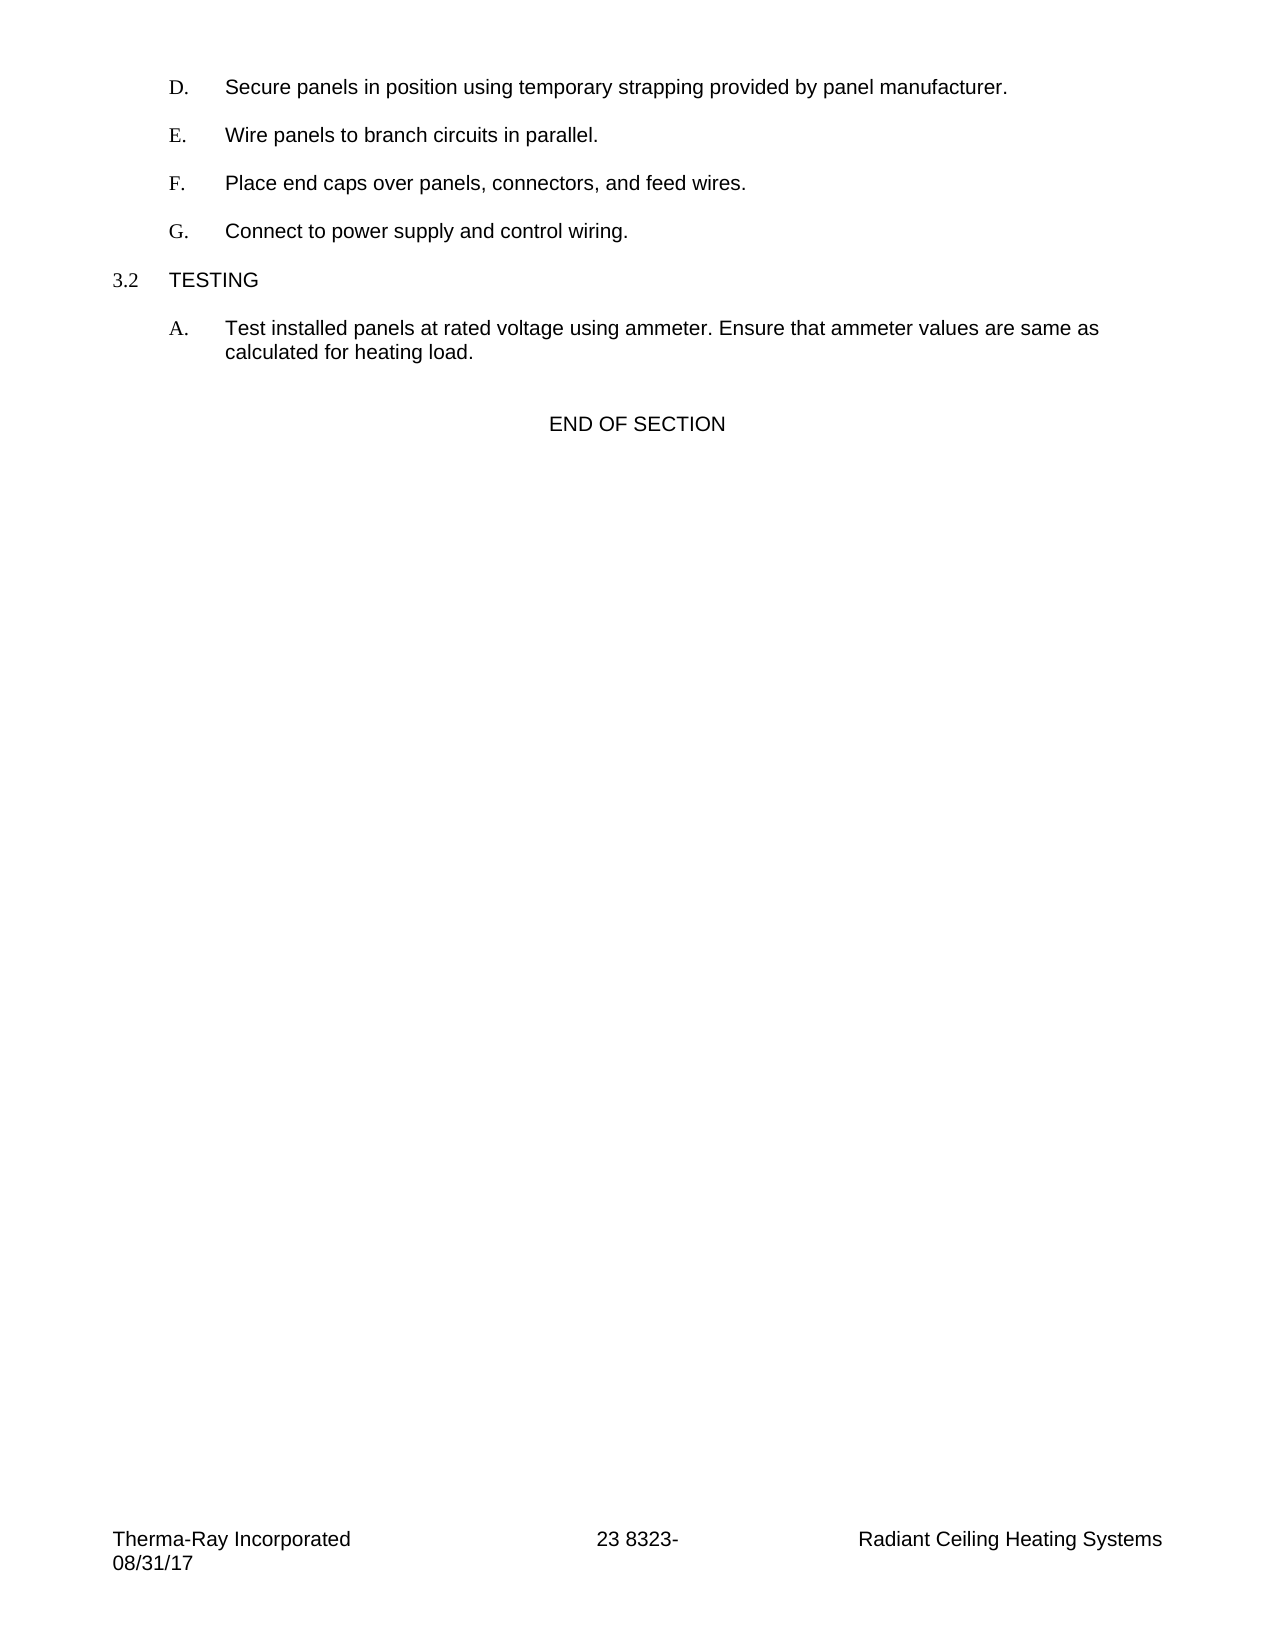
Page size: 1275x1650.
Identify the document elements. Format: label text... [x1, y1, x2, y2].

list Test installed panels at rated voltage using ammeter. Ensure that ammeter values are same as calculated for heating load. [169, 316, 1162, 364]
list TESTING [112, 267, 1162, 292]
list Secure panels in position using temporary strapping provided by panel manufacturer. [169, 75, 1162, 99]
list Wire panels to branch circuits in parallel. [169, 123, 1162, 147]
list Place end caps over panels, connectors, and feed wires. [169, 171, 1162, 195]
list END OF SECTION [112, 412, 1162, 436]
list Connect to power supply and control wiring. [169, 219, 1162, 243]
